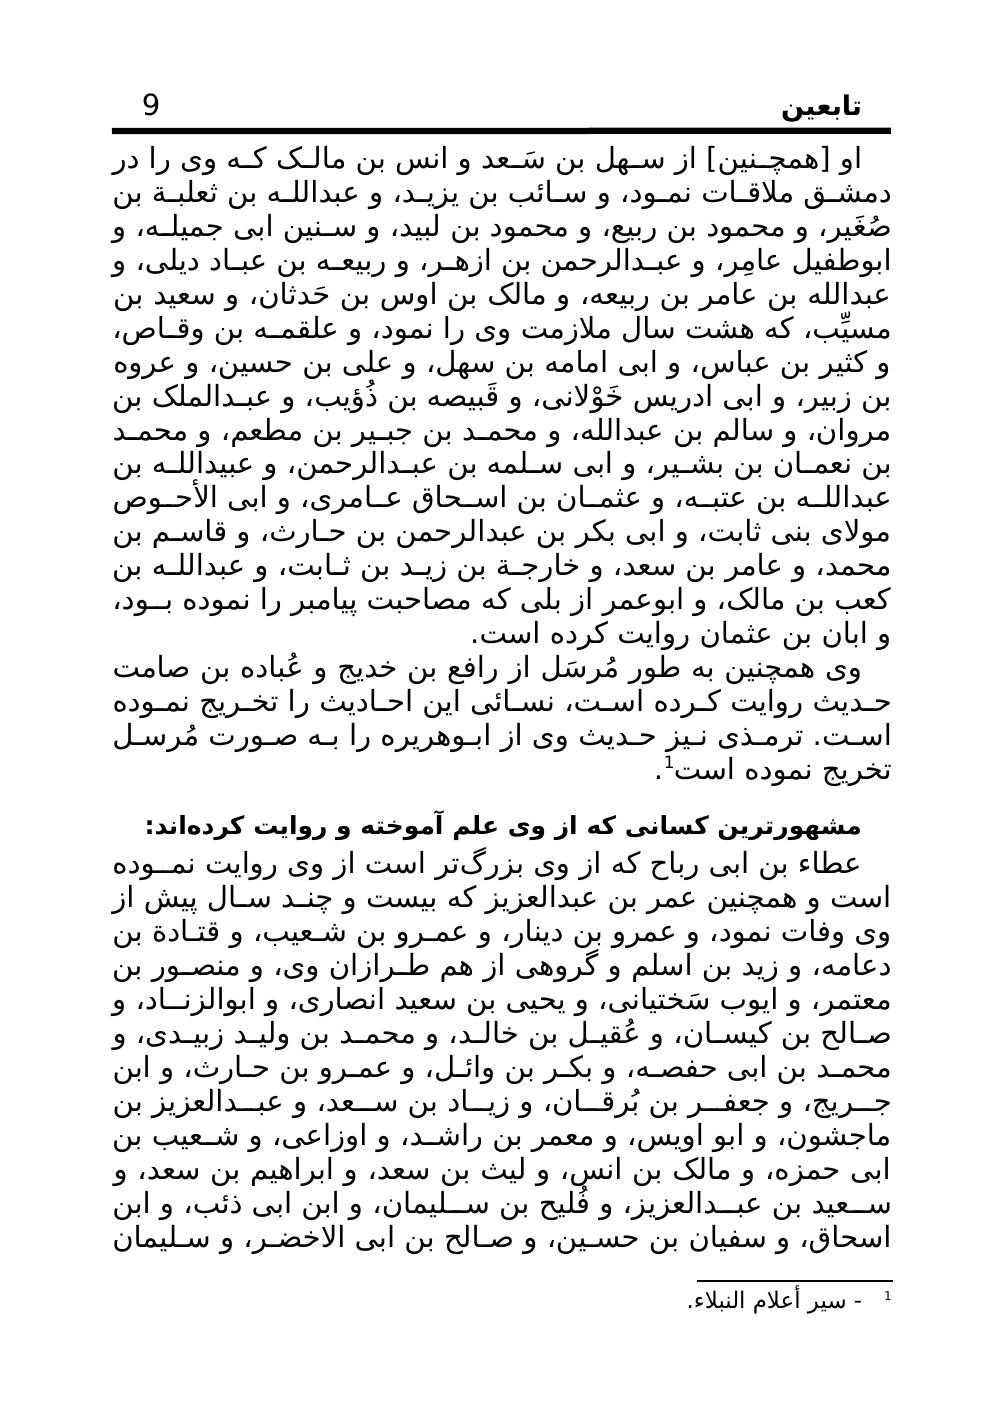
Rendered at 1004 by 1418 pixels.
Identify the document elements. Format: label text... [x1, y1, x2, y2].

text وی همچنین به طور مُرسَل از رافع بن خدیج و عُباده بن صامت حدیث روایت کرده است، نسائی این احادیث را تخریج نموده است. ترمذی نیز حدیث وی از ابوهریره را به صورت مُرسل تخریج نموده است. [112, 651, 892, 786]
text مشهورترین کسانی که از وی علم آموخته و روایت کرده‌اند: [112, 811, 892, 841]
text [112, 847, 892, 1254]
text او [همچنین] از سهل بن سَعد و انس بن مالک که وی را در دمشق ملاقات نمود، و سائب بن یزید، و عبدالله بن ثعلبة بن صُغَیر، و محمود بن ربیع، و محمود بن لبید، و سنین ابی جمیله، و ابوطفیل عامِر، و عبدالرحمن بن ازهر، و ربیعه بن عباد دیلی، و عبدالله بن عامر بن ربیعه، و مالک بن اوس بن حَدثان، و سعيد بن مسيِّب، که هشت سال ملازمت وی را نمود، و علقمه بن وقاص، و کثیر بن عباس، و ابی امامه بن سهل، و علی بن حسین، و عروه بن زبیر، و ابی ادریس خَوْلانی، و قَبیصه بن ذُؤیب، و عبدالملک بن مروان، و سالم بن عبدالله، و محمد بن جبیر بن مطعم، و محمد بن نعمان بن بشیر، و ابی سلمه بن عبدالرحمن، و عبيدالله بن عبدالله بن عتبه، و عثمان بن اسحاق عامری، و ابی الأحوص مولای بنی ثابت، و ابی بکر بن عبدالرحمن بن حارث، و قاسم بن محمد، و عامر بن سعد، و خارجة بن زید بن ثابت، و عبدالله بن کعب بن مالک، و ابوعمر از بلی که مصاحبت پیامبر را نموده بود، و ابان بن عثمان روایت کرده است. [112, 141, 892, 651]
